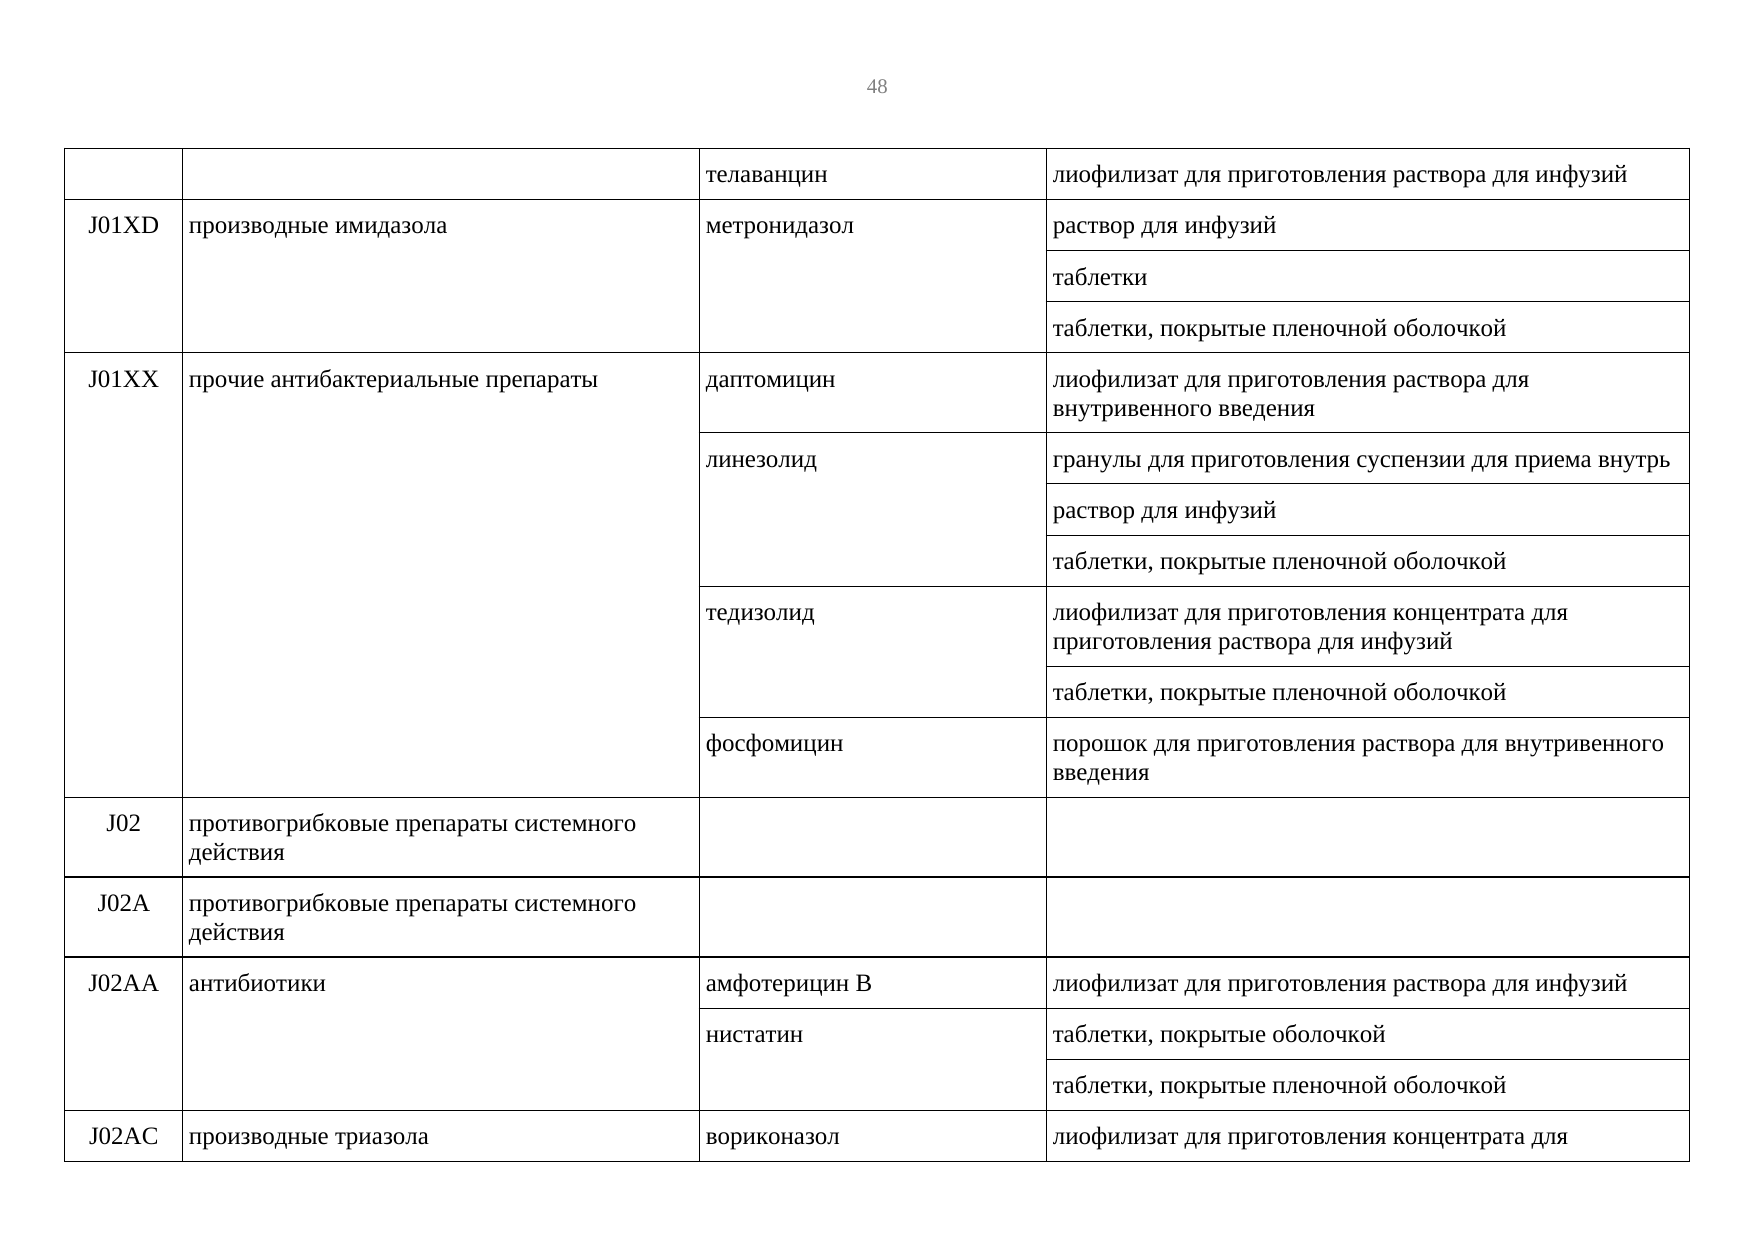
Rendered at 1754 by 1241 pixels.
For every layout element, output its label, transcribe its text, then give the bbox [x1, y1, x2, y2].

table_cell фосфомицин [700, 718, 1046, 797]
table_cell даптомицин [700, 353, 1046, 432]
table_cell J02AA [65, 958, 182, 1110]
table_cell J02A [65, 878, 182, 956]
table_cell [1047, 1111, 1689, 1161]
table_cell амфотерицин В [700, 958, 1046, 1007]
table_cell производные имидазола [183, 200, 699, 352]
table_cell метронидазол [700, 200, 1046, 352]
table_cell раствор для инфузий [1047, 484, 1689, 534]
table_cell таблетки, покрытые оболочкой [1047, 1009, 1689, 1059]
table_cell лиофилизат для приготовления раствора для инфузий [1047, 958, 1689, 1007]
table_cell таблетки, покрытые пленочной оболочкой [1047, 302, 1689, 352]
table_cell порошок для приготовления раствора для внутривенного введения [1047, 718, 1689, 797]
table_cell таблетки, покрытые пленочной оболочкой [1047, 667, 1689, 717]
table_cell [183, 1111, 699, 1161]
table_cell прочие антибактериальные препараты [183, 353, 699, 797]
table_cell антибиотики [183, 958, 699, 1110]
table_cell гранулы для приготовления суспензии для приема внутрь [1047, 433, 1689, 483]
table_cell таблетки, покрытые пленочной оболочкой [1047, 536, 1689, 586]
table_cell таблетки, покрытые пленочной оболочкой [1047, 1060, 1689, 1110]
table_cell J01XD [65, 200, 182, 352]
table_cell тедизолид [700, 587, 1046, 717]
table_cell [700, 1059, 1046, 1110]
table_cell таблетки [1047, 251, 1689, 301]
table_cell J02AC [65, 1111, 182, 1161]
table_cell линезолид [700, 433, 1046, 586]
table_cell [1047, 798, 1689, 876]
table_cell лиофилизат для приготовления концентрата для приготовления раствора для инфузий [1047, 587, 1689, 666]
table_cell противогрибковые препараты системного действия [183, 878, 699, 956]
table_cell [1047, 878, 1689, 956]
table_cell J02 [65, 798, 182, 876]
table_cell телаванцин [700, 149, 1046, 199]
table_cell противогрибковые препараты системного действия [183, 798, 699, 876]
table_cell лиофилизат для приготовления раствора для инфузий [1047, 149, 1689, 199]
table_cell нистатин [700, 1009, 1046, 1059]
table_cell лиофилизат для приготовления раствора для внутривенного введения [1047, 353, 1689, 432]
table_cell вориконазол [700, 1111, 1046, 1161]
table_cell раствор для инфузий [1047, 200, 1689, 250]
table_cell [700, 878, 1046, 956]
table_cell J01XX [65, 353, 182, 797]
table_cell [700, 798, 1046, 876]
